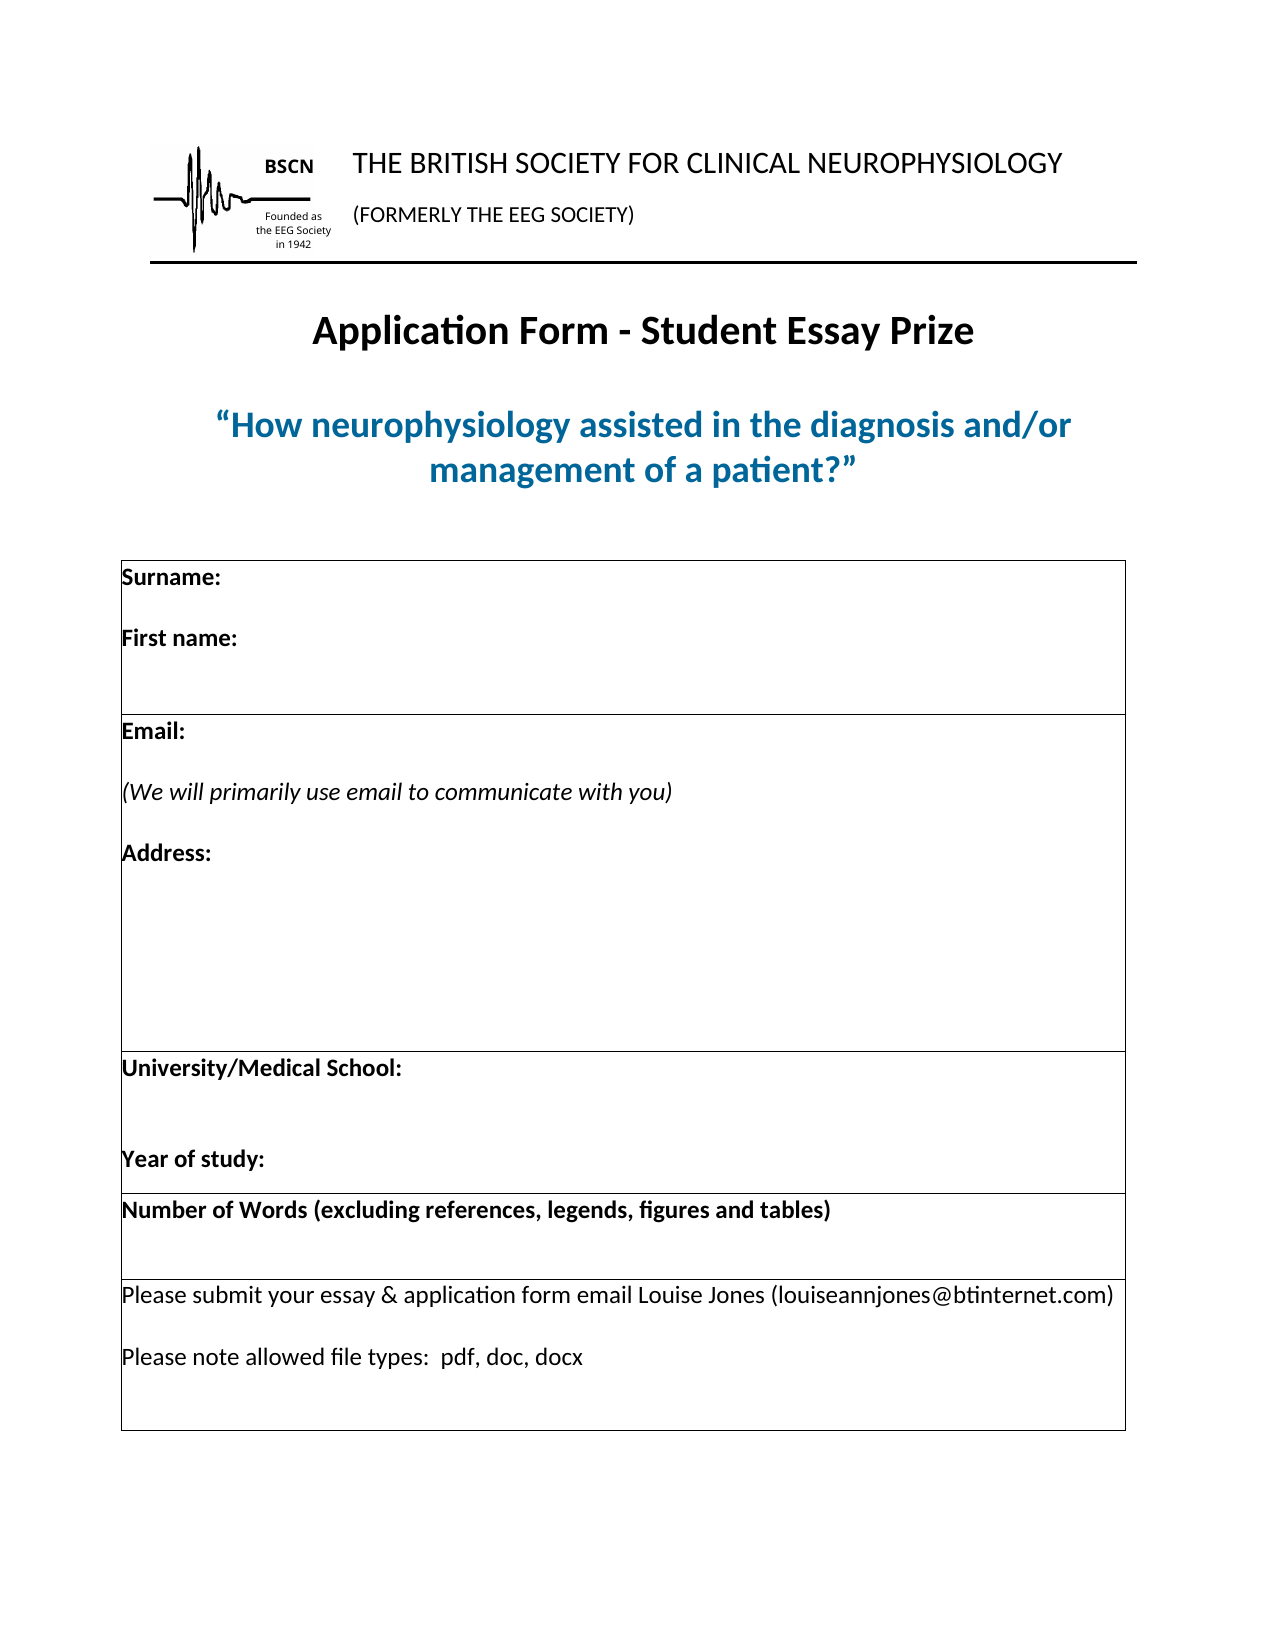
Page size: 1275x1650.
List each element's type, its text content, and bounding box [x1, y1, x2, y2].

table_header Surname: First name: [122, 561, 1125, 714]
table_cell Number of Words (excluding references, legends, figures and tables) [122, 1194, 1125, 1278]
table_cell Email: (We will primarily use email to communicate with you) Address: [122, 715, 1125, 1051]
text Application Form - Student Essay Prize [150, 304, 1137, 355]
text “How neurophysiology assisted in the diagnosis and/or management of a patient?” [150, 401, 1137, 492]
picture [150, 143, 314, 259]
table_cell Please submit your essay & application form email Louise Jones (louiseannjones@btinternet.com) Please note allowed file types: pdf, doc, docx [122, 1280, 1125, 1430]
table_cell University/Medical School: Year of study: [122, 1052, 1125, 1193]
